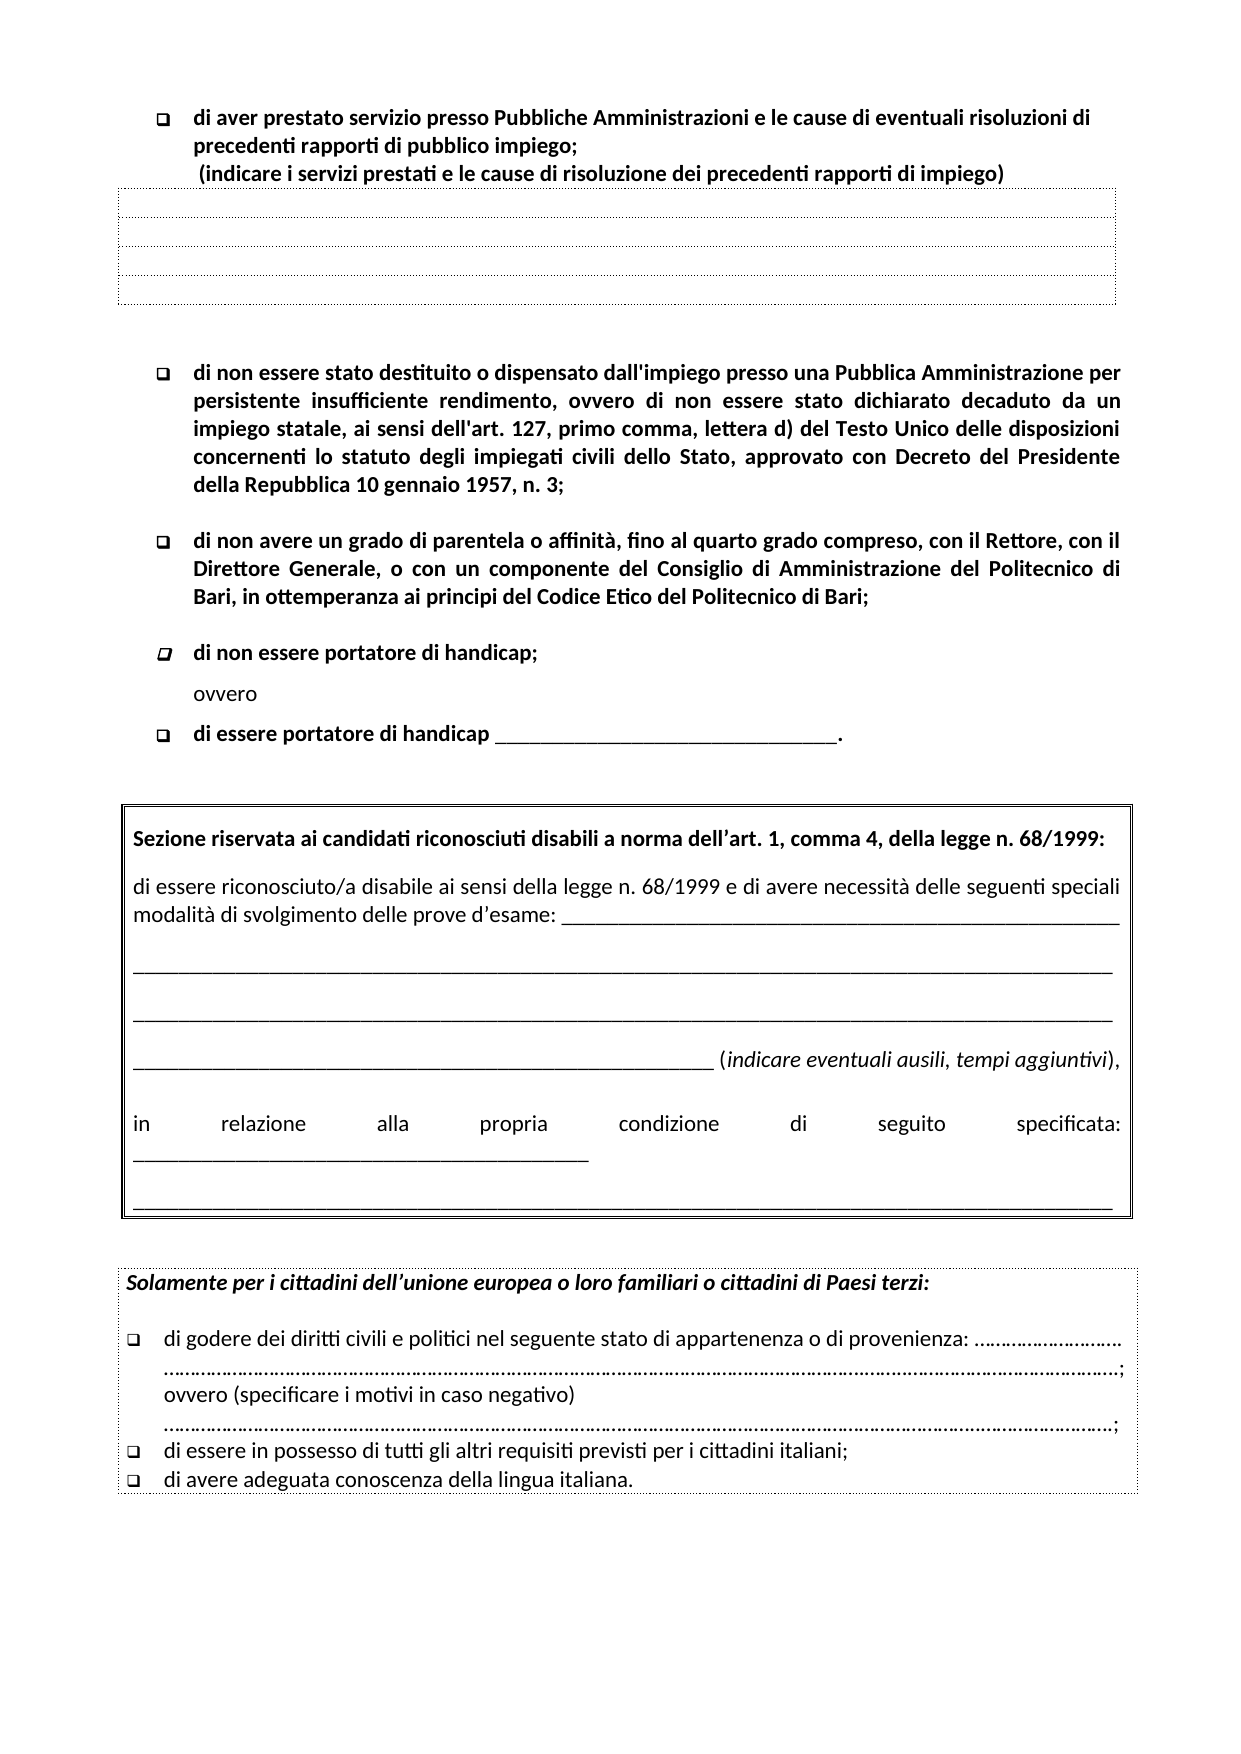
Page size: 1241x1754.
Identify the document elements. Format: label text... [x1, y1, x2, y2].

table_header Solamente per i cittadini dell’unione europea o loro familiari o cittadini di Paesi terzi: di godere dei diritti civili e politici nel seguente stato di appartenenza o di provenienza: ………………………. …………………………………………………………………………………………………………………….……..………………………………….; ovvero (specificare i motivi in caso negativo) ………………………………………………………………………………………………………………………………………..…………………….; di essere in possesso di tutti gli altri requisiti previsti per i cittadini italiani; di avere adeguata conoscenza della lingua italiana. [119, 1268, 1137, 1493]
list di non essere stato destituito o dispensato dall'impiego presso una Pubblica Amministrazione per persistente insufficiente rendimento, ovvero di non essere stato dichiarato decaduto da un impiego statale, ai sensi dell'art. 127, primo comma, lettera d) del Testo Unico delle disposizioni concernenti lo statuto degli impiegati civili dello Stato, approvato con Decreto del Presidente della Repubblica 10 gennaio 1957, n. 3; [156, 358, 1122, 498]
text in relazione alla propria condizione di seguito specificata: ________________________________________ [125, 1104, 1130, 1165]
text ___________________________________________________ (indicare eventuali ausili, tempi aggiuntivi), [125, 1040, 1130, 1073]
list di essere portatore di handicap ______________________________. [156, 719, 1122, 776]
text ______________________________________________________________________________________ [125, 943, 1130, 977]
list ovvero [193, 679, 1122, 707]
text Sezione riservata ai candidati riconosciuti disabili a norma dell’art. 1, comma 4, della legge n. 68/1999: [125, 819, 1130, 852]
table_cell [119, 246, 1115, 275]
list di aver prestato servizio presso Pubbliche Amministrazioni e le cause di eventuali risoluzioni di precedenti rapporti di pubblico impiego; (indicare i servizi prestati e le cause di risoluzione dei precedenti rapporti di impiego) [156, 103, 1122, 187]
table_cell [119, 275, 1115, 304]
text ______________________________________________________________________________________ [125, 992, 1130, 1025]
text di essere riconosciuto/a disabile ai sensi della legge n. 68/1999 e di avere necessità delle seguenti speciali modalità di svolgimento delle prove d’esame: _________________________________________________ [125, 867, 1130, 928]
list di non avere un grado di parentela o affinità, fino al quarto grado compreso, con il Rettore, con il Direttore Generale, o con un componente del Consiglio di Amministrazione del Politecnico di Bari, in ottemperanza ai principi del Codice Etico del Politecnico di Bari; [156, 526, 1122, 610]
list di non essere portatore di handicap; [156, 638, 1122, 666]
table_cell [119, 217, 1115, 246]
table_header [119, 188, 1115, 217]
text ______________________________________________________________________________________ [125, 1180, 1130, 1216]
